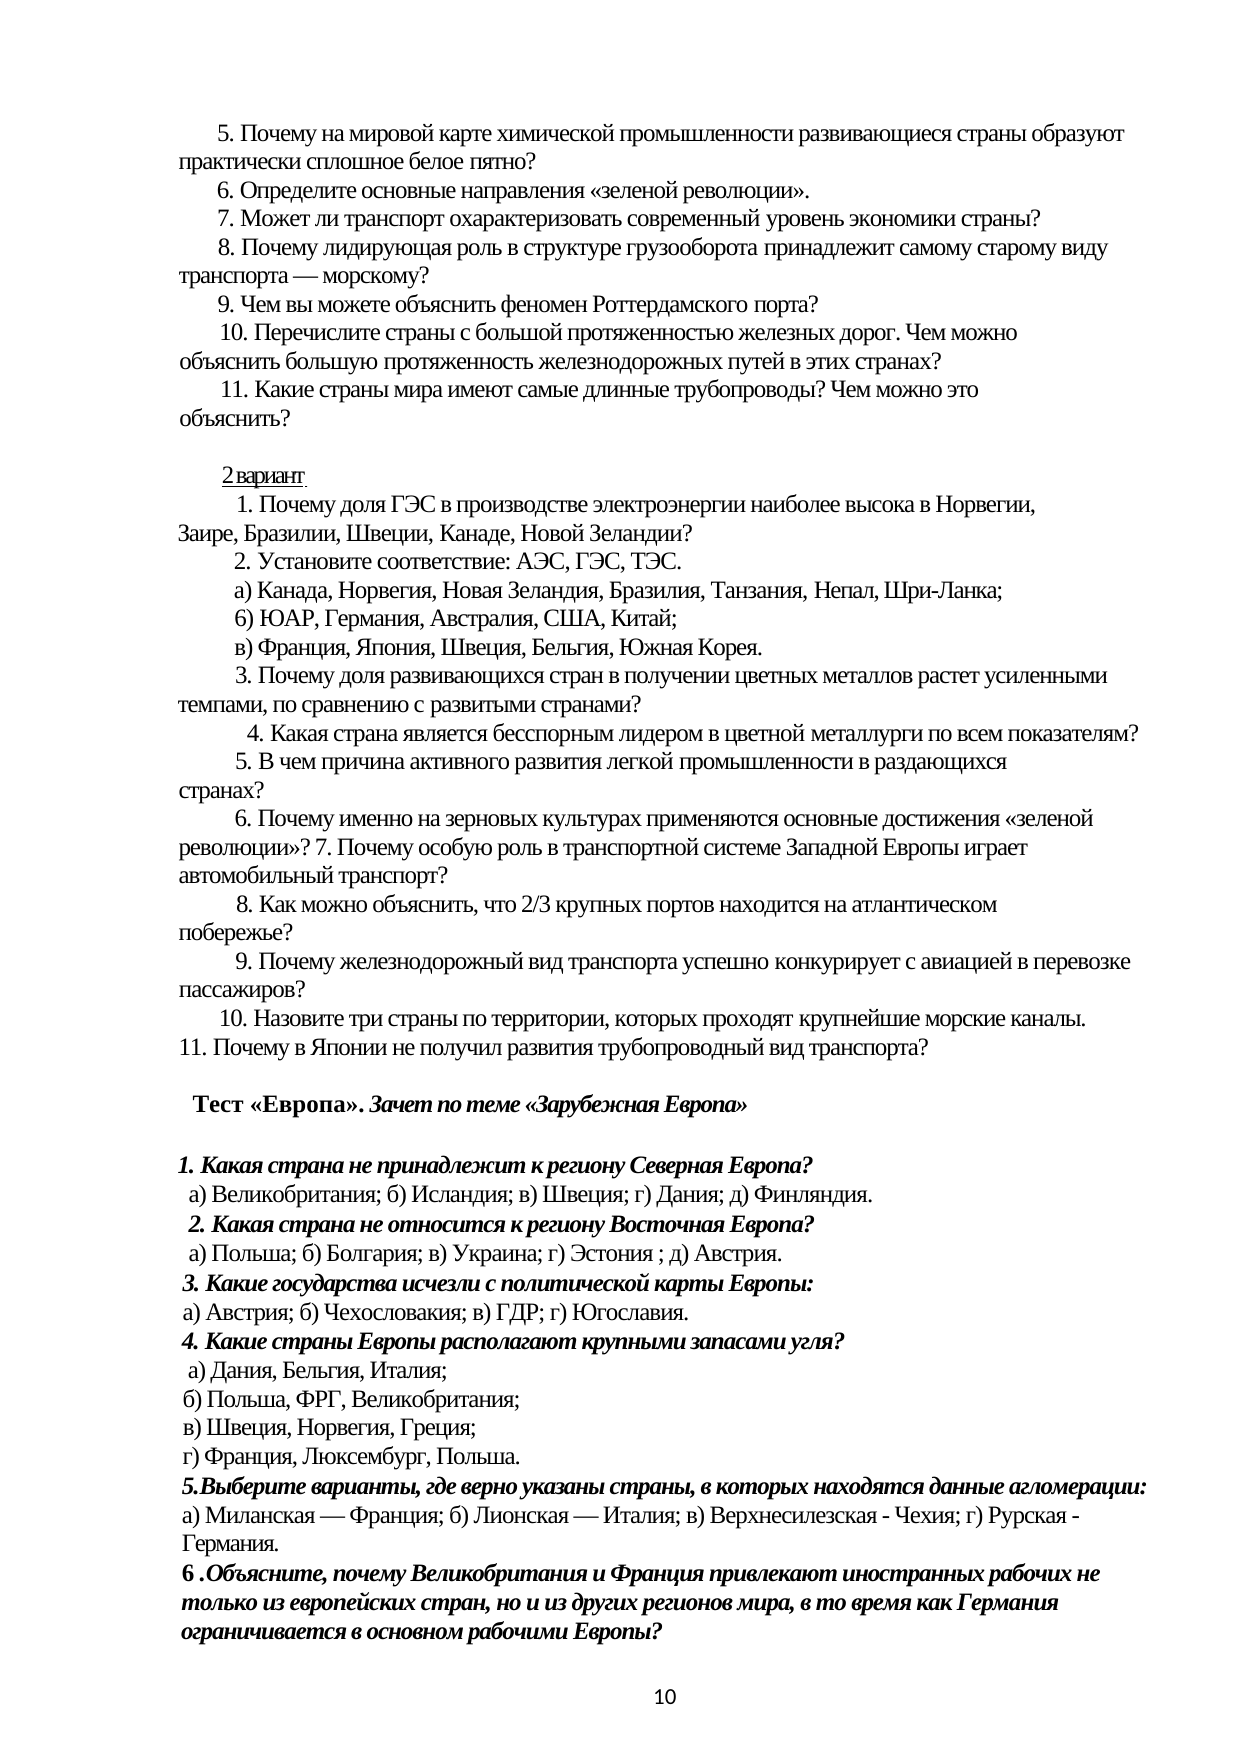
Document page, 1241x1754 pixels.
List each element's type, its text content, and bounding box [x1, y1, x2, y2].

text Германия. [182, 1528, 1152, 1557]
text в) Швеция, Норвегия, Греция; [183, 1412, 1152, 1441]
text 8. Почему лидирующая роль в структуре грузооборота принадлежит самому старому виду транспорта — морскому? [179, 232, 1152, 289]
text 10. Перечислите страны с большой протяженностью железных дорог. Чем можно объяснить большую протяженность железнодорожных путей в этих странах? [179, 318, 1098, 375]
text а) Канада, Норвегия, Новая Зеландия, Бразилия, Танзания, Непал, Шри-Ланка; [178, 575, 1152, 604]
text б) Польша, ФРГ, Великобритания; [182, 1384, 1152, 1412]
text 11. Почему в Японии не получил развития трубопроводный вид транспорта? [178, 1032, 1152, 1061]
text а) Великобритания; б) Исландия; в) Швеция; г) Дания; д) Финляндия. [188, 1179, 1152, 1208]
text 1. Почему доля ГЭС в производстве электроэнергии наиболее высока в Норвегии, Заире, Бразилии, Швеции, Канаде, Новой Зеландии? [177, 490, 1098, 547]
text 2. Установите соответствие: АЭС, ГЭС, ТЭС. [234, 547, 1152, 575]
text 10. Назовите три страны по территории, которых проходят крупнейшие морские каналы. [179, 1003, 1152, 1032]
text 4. Какие страны Европы располагают крупными запасами угля? [182, 1326, 1152, 1355]
text 8. Как можно объяснить, что 2/3 крупных портов находится на атлантическом побережье? [178, 889, 1098, 946]
text 11. Какие страны мира имеют самые длинные трубопроводы? Чем можно это объяснить? [179, 375, 1044, 432]
text только из европейских стран, но и из других регионов мира, в то время как Германия [181, 1587, 1152, 1616]
text ограничивается в основном рабочими Европы? [181, 1616, 1152, 1644]
text 6. Определите основные направления «зеленой революции». [217, 175, 1152, 204]
text 9. Почему железнодорожный вид транспорта успешно конкурирует с авиацией в перевозке пассажиров? [179, 946, 1152, 1003]
text а) Польша; б) Болгария; в) Украина; г) Эстония ; д) Австрия. [188, 1238, 844, 1267]
text 6 .Объясните, почему Великобритания и Франция привлекают иностранных рабочих не [182, 1558, 1152, 1587]
text г) Франция, Люксембург, Польша. [182, 1441, 1152, 1470]
text 5. Почему на мировой карте химической промышленности развивающиеся страны образуют практически сплошное белое пятно? [178, 118, 1152, 175]
text 3. Почему доля развивающихся стран в получении цветных металлов растет усиленными темпами, по сравнению с развитыми странами? [178, 661, 1152, 718]
text 2. Какая страна не относится к региону Восточная Европа? [188, 1209, 844, 1237]
text 6. Почему именно на зерновых культурах применяются основные достижения «зеленой революции»? 7. Почему особую роль в транспортной системе Западной Европы играет автомобильный транспорт? [178, 804, 1152, 889]
text а) Миланская — Франция; б) Лионская — Италия; в) Верхнесилезская - Чехия; г) Рурская - [182, 1500, 1152, 1528]
text Тест «Европа». Зачет по теме «Зарубежная Европа» [192, 1089, 1152, 1118]
text 7. Может ли транспорт охарактеризовать современный уровень экономики страны? [178, 204, 1098, 232]
text 6) ЮАР, Германия, Австралия, США, Китай; [234, 604, 1152, 632]
text 2 вариант [222, 461, 1098, 490]
text 9. Чем вы можете объяснить феномен Роттердамского порта? [179, 289, 1098, 318]
text а) Австрия; б) Чехословакия; в) ГДР; г) Югославия. [182, 1297, 844, 1326]
text 4. Какая страна является бесспорным лидером в цветной металлурги по всем показателям? [178, 718, 1152, 747]
text 5.Выберите варианты, где верно указаны страны, в которых находятся данные агломерации: [182, 1471, 1152, 1500]
text 1. Какая страна не принадлежит к региону Северная Европа? [177, 1150, 1152, 1179]
text 5. В чем причина активного развития легкой промышленности в раздающихся странах? [178, 747, 1044, 804]
text 3. Какие государства исчезли с политической карты Европы: [182, 1268, 844, 1296]
text в) Франция, Япония, Швеция, Бельгия, Южная Корея. [234, 632, 1152, 661]
text а) Дания, Бельгия, Италия; [188, 1355, 1152, 1384]
